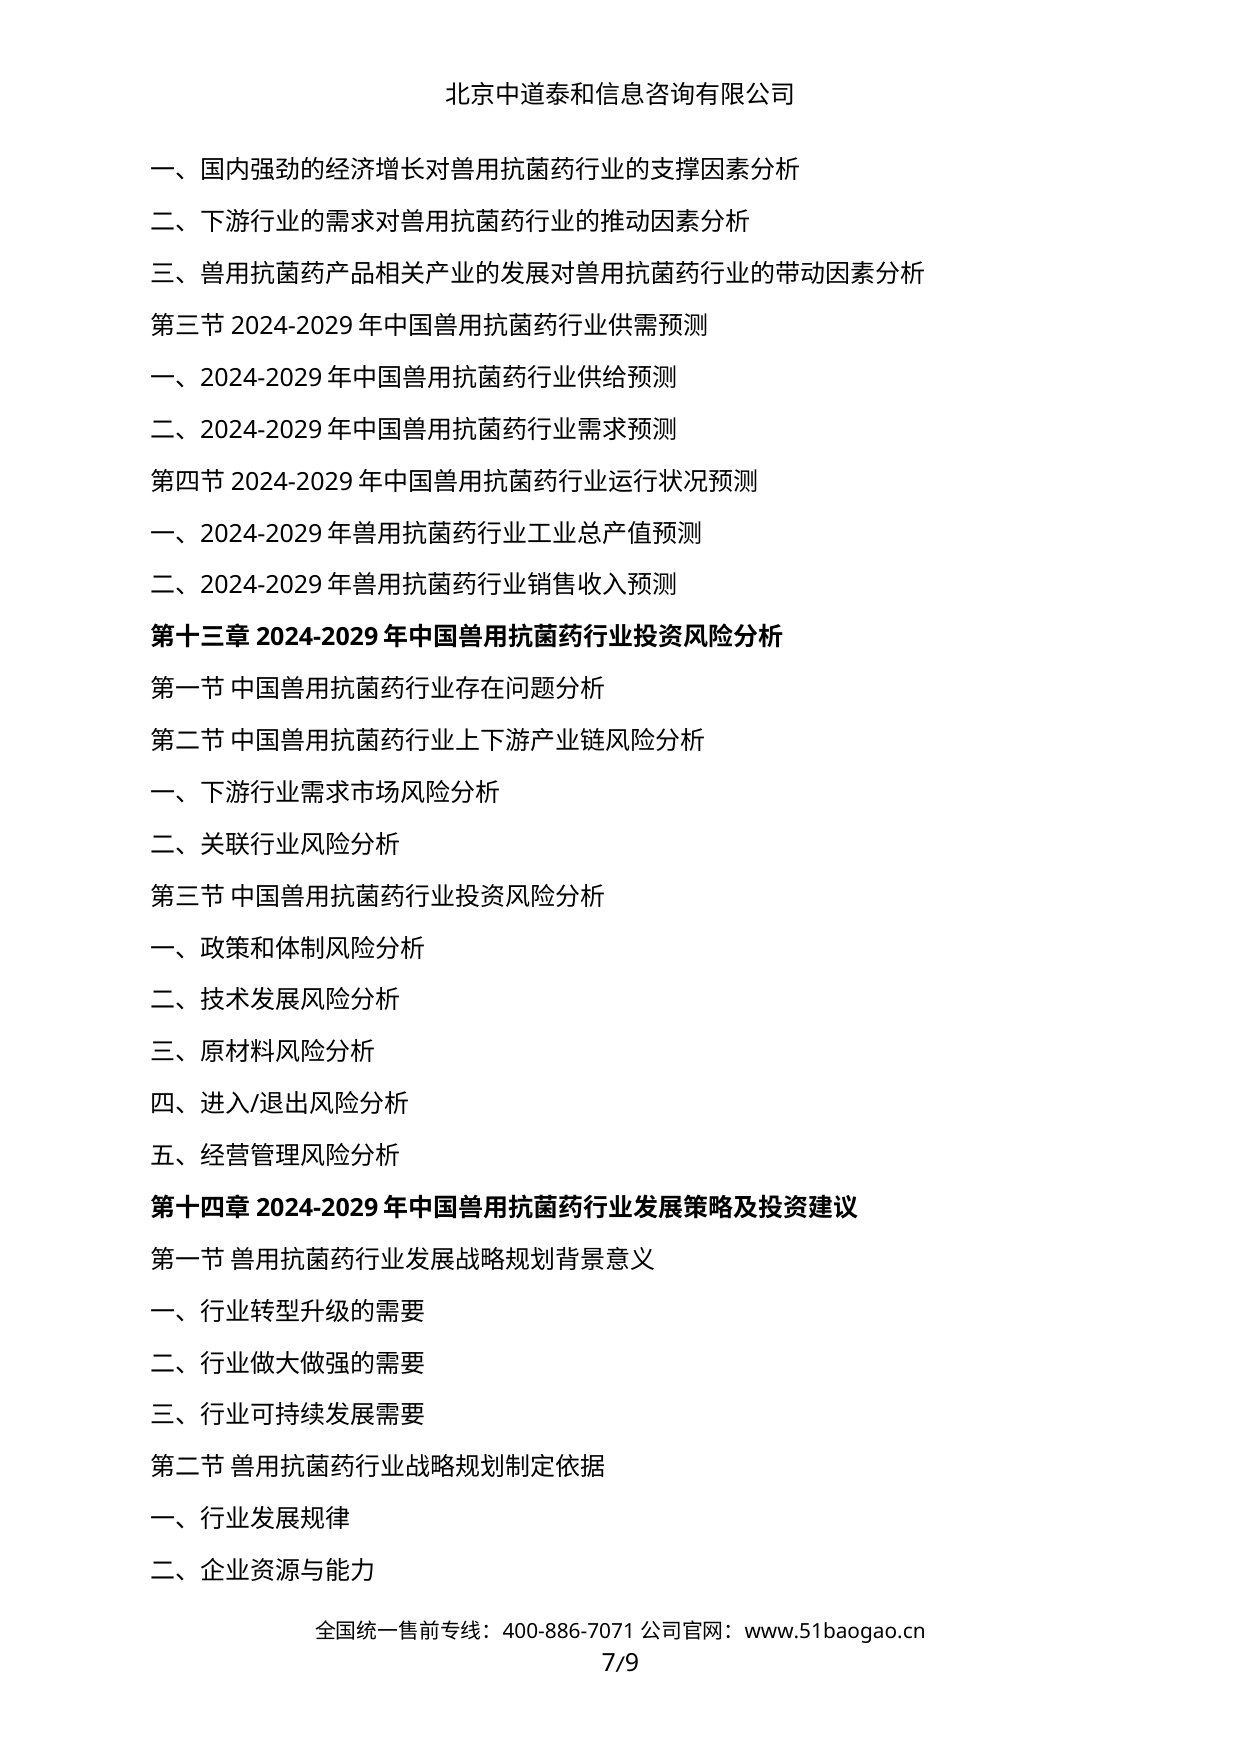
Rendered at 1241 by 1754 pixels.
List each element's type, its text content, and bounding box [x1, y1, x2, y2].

text 第四节 2024-2029年中国兽用抗菌药行业运行状况预测 [150, 461, 1090, 497]
text 第一节 中国兽用抗菌药行业存在问题分析 [150, 669, 1090, 705]
text 二、关联行业风险分析 [150, 824, 1090, 861]
text 第十三章 2024-2029年中国兽用抗菌药行业投资风险分析 [150, 617, 1090, 653]
text 五、经营管理风险分析 [150, 1136, 1090, 1172]
text 二、下游行业的需求对兽用抗菌药行业的推动因素分析 [150, 202, 1090, 238]
text 第二节 中国兽用抗菌药行业上下游产业链风险分析 [150, 721, 1090, 757]
text 第三节 中国兽用抗菌药行业投资风险分析 [150, 876, 1090, 912]
text 一、2024-2029年兽用抗菌药行业工业总产值预测 [150, 513, 1090, 549]
text 一、行业转型升级的需要 [150, 1291, 1090, 1327]
text 二、企业资源与能力 [150, 1551, 1090, 1587]
text 一、行业发展规律 [150, 1499, 1090, 1535]
text 二、2024-2029年中国兽用抗菌药行业需求预测 [150, 409, 1090, 446]
text 一、下游行业需求市场风险分析 [150, 772, 1090, 809]
text 三、行业可持续发展需要 [150, 1395, 1090, 1431]
text 第十四章 2024-2029年中国兽用抗菌药行业发展策略及投资建议 [150, 1187, 1090, 1224]
text 第二节 兽用抗菌药行业战略规划制定依据 [150, 1447, 1090, 1483]
text 三、兽用抗菌药产品相关产业的发展对兽用抗菌药行业的带动因素分析 [150, 254, 1090, 290]
text 二、行业做大做强的需要 [150, 1343, 1090, 1379]
text 四、进入/退出风险分析 [150, 1084, 1090, 1120]
text 二、技术发展风险分析 [150, 980, 1090, 1016]
text 一、国内强劲的经济增长对兽用抗菌药行业的支撑因素分析 [150, 150, 1090, 186]
text 一、政策和体制风险分析 [150, 928, 1090, 964]
text 第一节 兽用抗菌药行业发展战略规划背景意义 [150, 1239, 1090, 1276]
text 第三节 2024-2029年中国兽用抗菌药行业供需预测 [150, 306, 1090, 342]
text 二、2024-2029年兽用抗菌药行业销售收入预测 [150, 565, 1090, 601]
text 一、2024-2029年中国兽用抗菌药行业供给预测 [150, 357, 1090, 394]
text 三、原材料风险分析 [150, 1032, 1090, 1068]
